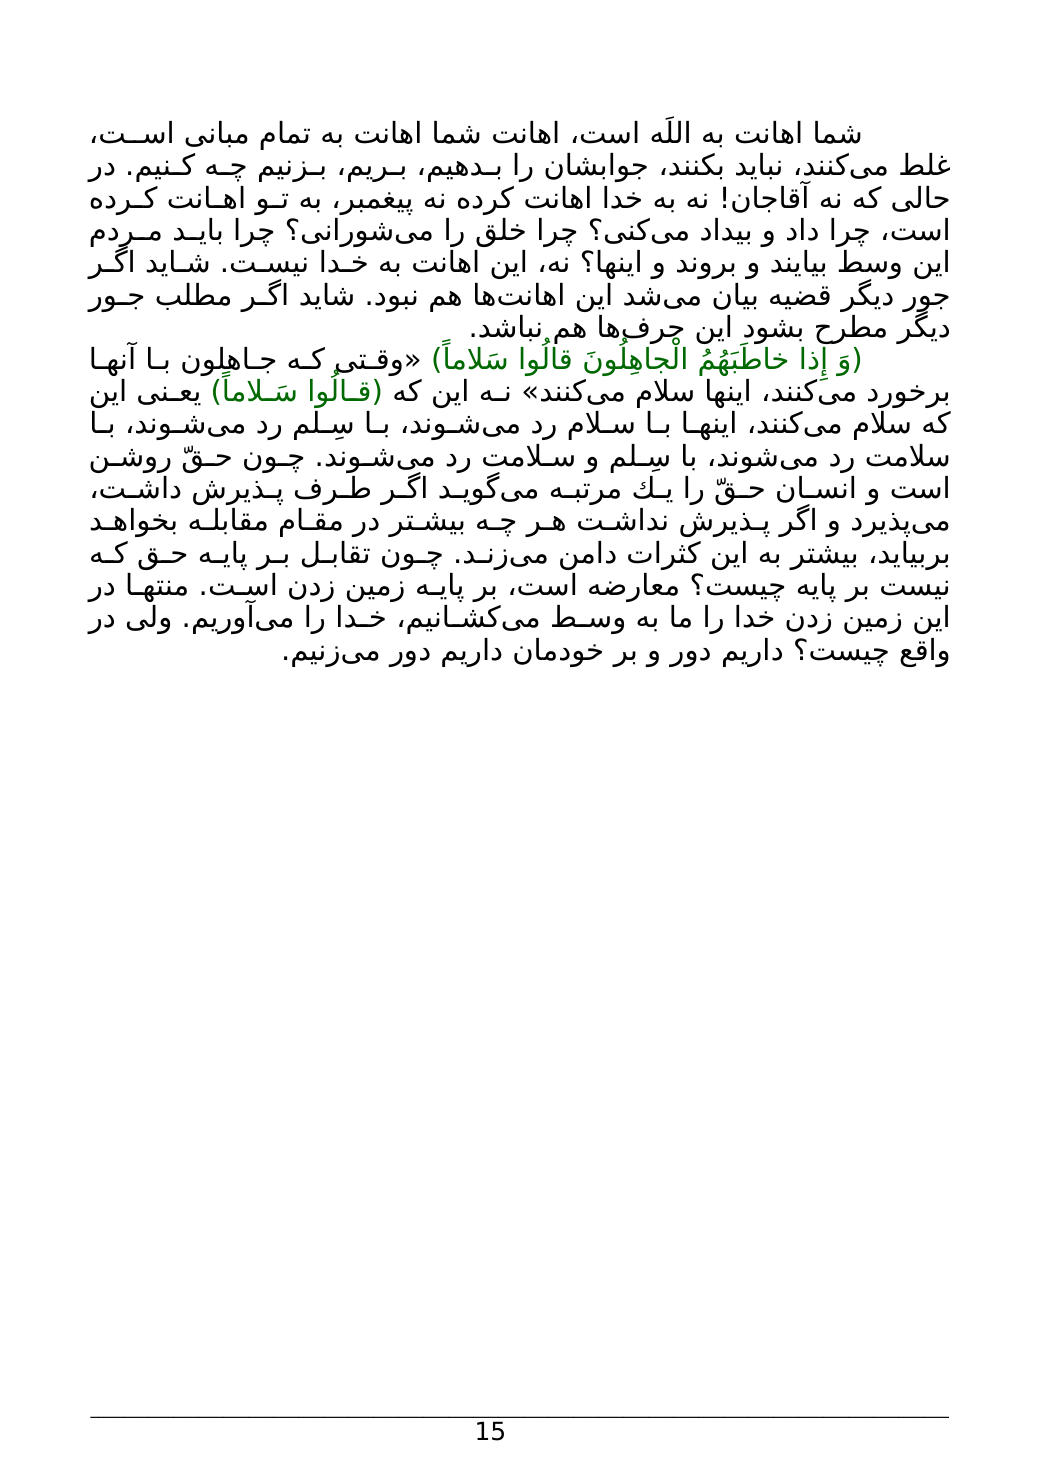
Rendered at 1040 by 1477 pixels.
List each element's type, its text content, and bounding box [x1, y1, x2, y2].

text (وَ إِذا خاطَبَهُمُ الْجاهِلُونَ قالُوا سَلاماً) «وقتی كه جاهلون با آنها برخورد می‌كنند، اینها سلام می‌كنند» نه این كه‌ (قالُوا سَلاماً) یعنی این كه سلام می‌كنند، اینها با سلام رد می‌شوند، با سِلم رد می‌شوند، با سلامت رد می‌شوند، با سِلم و سلامت رد می‌شوند. چون حقّ روشن است و انسان حقّ را یك مرتبه می‌گوید اگر طرف پذیرش داشت، می‌پذیرد و اگر پذیرش نداشت هر چه بیشتر در مقام مقابله بخواهد بربیاید، بیشتر به این كثرات دامن می‌زند. چون تقابل بر پایه حق كه نیست بر پایه چیست؟ معارضه است، بر پایه زمین زدن است. منتها در این زمین زدن خدا را ما به وسط می‌كشانیم، خدا را می‌آوریم. ولی در واقع چیست؟ داریم دور و بر خودمان داریم دور می‌زنیم. [89, 344, 951, 667]
text شما اهانت به اللَه است، اهانت شما اهانت به تمام مبانی است، غلط می‌كنند، نباید بكنند، جوابشان را بدهیم، بریم، بزنیم چه كنیم. در حالی كه نه آقاجان! نه به خدا اهانت كرده نه پیغمبر، به تو اهانت كرده است، چرا داد و بیداد می‌كنی؟ چرا خلق را می‌شورانی؟ چرا باید مردم این وسط بیایند و بروند و اینها؟ نه، این اهانت به خدا نیست. شاید اگر جور دیگر قضیه بیان می‌شد این اهانت‌ها هم نبود. شاید اگر مطلب جور دیگر مطرح بشود این حرف‌ها هم نباشد. [89, 118, 951, 344]
